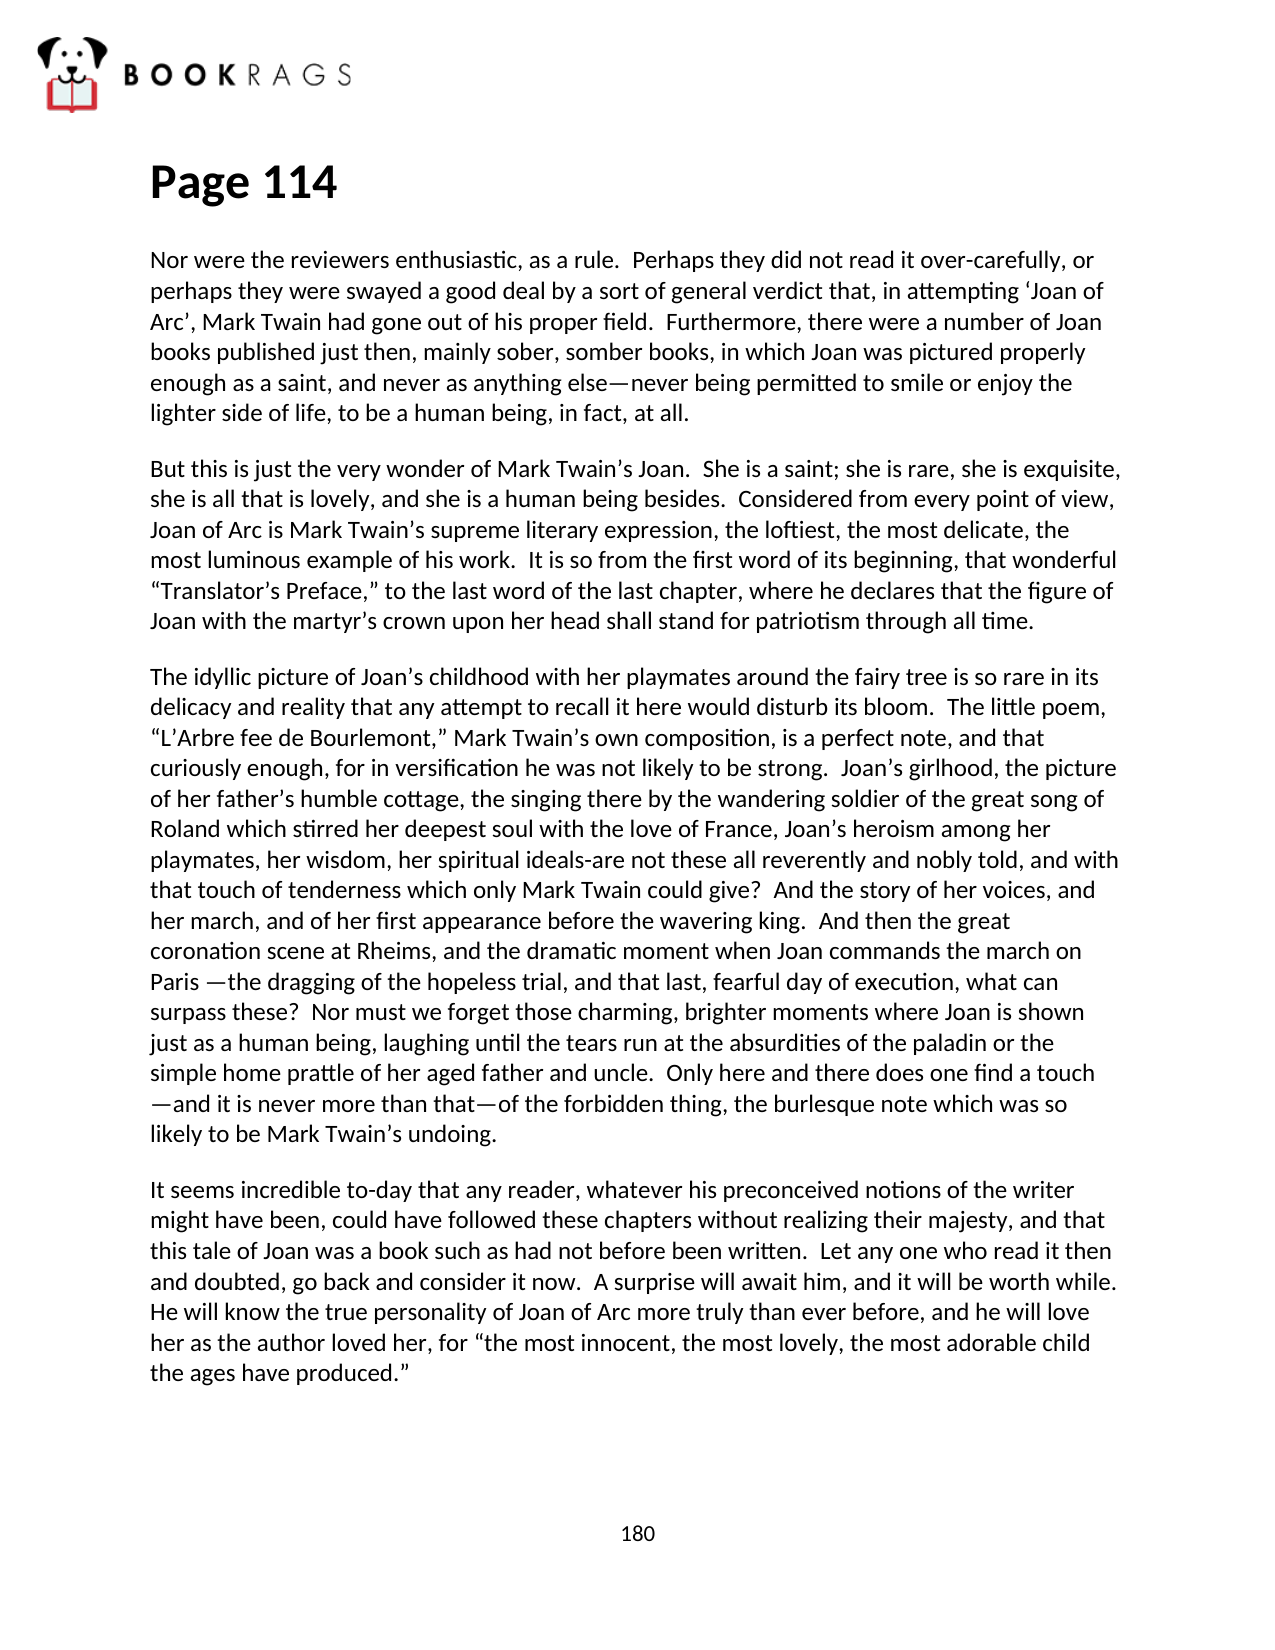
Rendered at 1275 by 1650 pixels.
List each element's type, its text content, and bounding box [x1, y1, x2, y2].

picture [37, 37, 351, 113]
text Page 114 [150, 150, 1125, 211]
text It seems incredible to-day that any reader, whatever his preconceived notions of the writer might have been, could have followed these chapters without realizing their majesty, and that this tale of Joan was a book such as had not before been written. Let any one who read it then and doubted, go back and consider it now. A surprise will await him, and it will be worth while. He will know the true personality of Joan of Arc more truly than ever before, and he will love her as the author loved her, for “the most innocent, the most lovely, the most adorable child the ages have produced.” [150, 1174, 1125, 1388]
text But this is just the very wonder of Mark Twain’s Joan. She is a saint; she is rare, she is exquisite, she is all that is lovely, and she is a human being besides. Considered from every point of view, Joan of Arc is Mark Twain’s supreme literary expression, the loftiest, the most delicate, the most luminous example of his work. It is so from the first word of its beginning, that wonderful “Translator’s Preface,” to the last word of the last chapter, where he declares that the figure of Joan with the martyr’s crown upon her head shall stand for patriotism through all time. [150, 453, 1125, 636]
text The idyllic picture of Joan’s childhood with her playmates around the fairy tree is so rare in its delicacy and reality that any attempt to recall it here would disturb its bloom. The little poem, “L’Arbre fee de Bourlemont,” Mark Twain’s own composition, is a perfect note, and that curiously enough, for in versification he was not likely to be strong. Joan’s girlhood, the picture of her father’s humble cottage, the singing there by the wandering soldier of the great song of Roland which stirred her deepest soul with the love of France, Joan’s heroism among her playmates, her wisdom, her spiritual ideals-are not these all reverently and nobly told, and with that touch of tenderness which only Mark Twain could give? And the story of her voices, and her march, and of her first appearance before the wavering king. And then the great coronation scene at Rheims, and the dramatic moment when Joan commands the march on Paris —­the dragging of the hopeless trial, and that last, fearful day of execution, what can surpass these? Nor must we forget those charming, brighter moments where Joan is shown just as a human being, laughing until the tears run at the absurdities of the paladin or the simple home prattle of her aged father and uncle. Only here and there does one find a touch—­and it is never more than that—­of the forbidden thing, the burlesque note which was so likely to be Mark Twain’s undoing. [150, 661, 1125, 1149]
text Nor were the reviewers enthusiastic, as a rule. Perhaps they did not read it over-carefully, or perhaps they were swayed a good deal by a sort of general verdict that, in attempting ‘Joan of Arc’, Mark Twain had gone out of his proper field. Furthermore, there were a number of Joan books published just then, mainly sober, somber books, in which Joan was pictured properly enough as a saint, and never as anything else—­never being permitted to smile or enjoy the lighter side of life, to be a human being, in fact, at all. [150, 244, 1125, 428]
